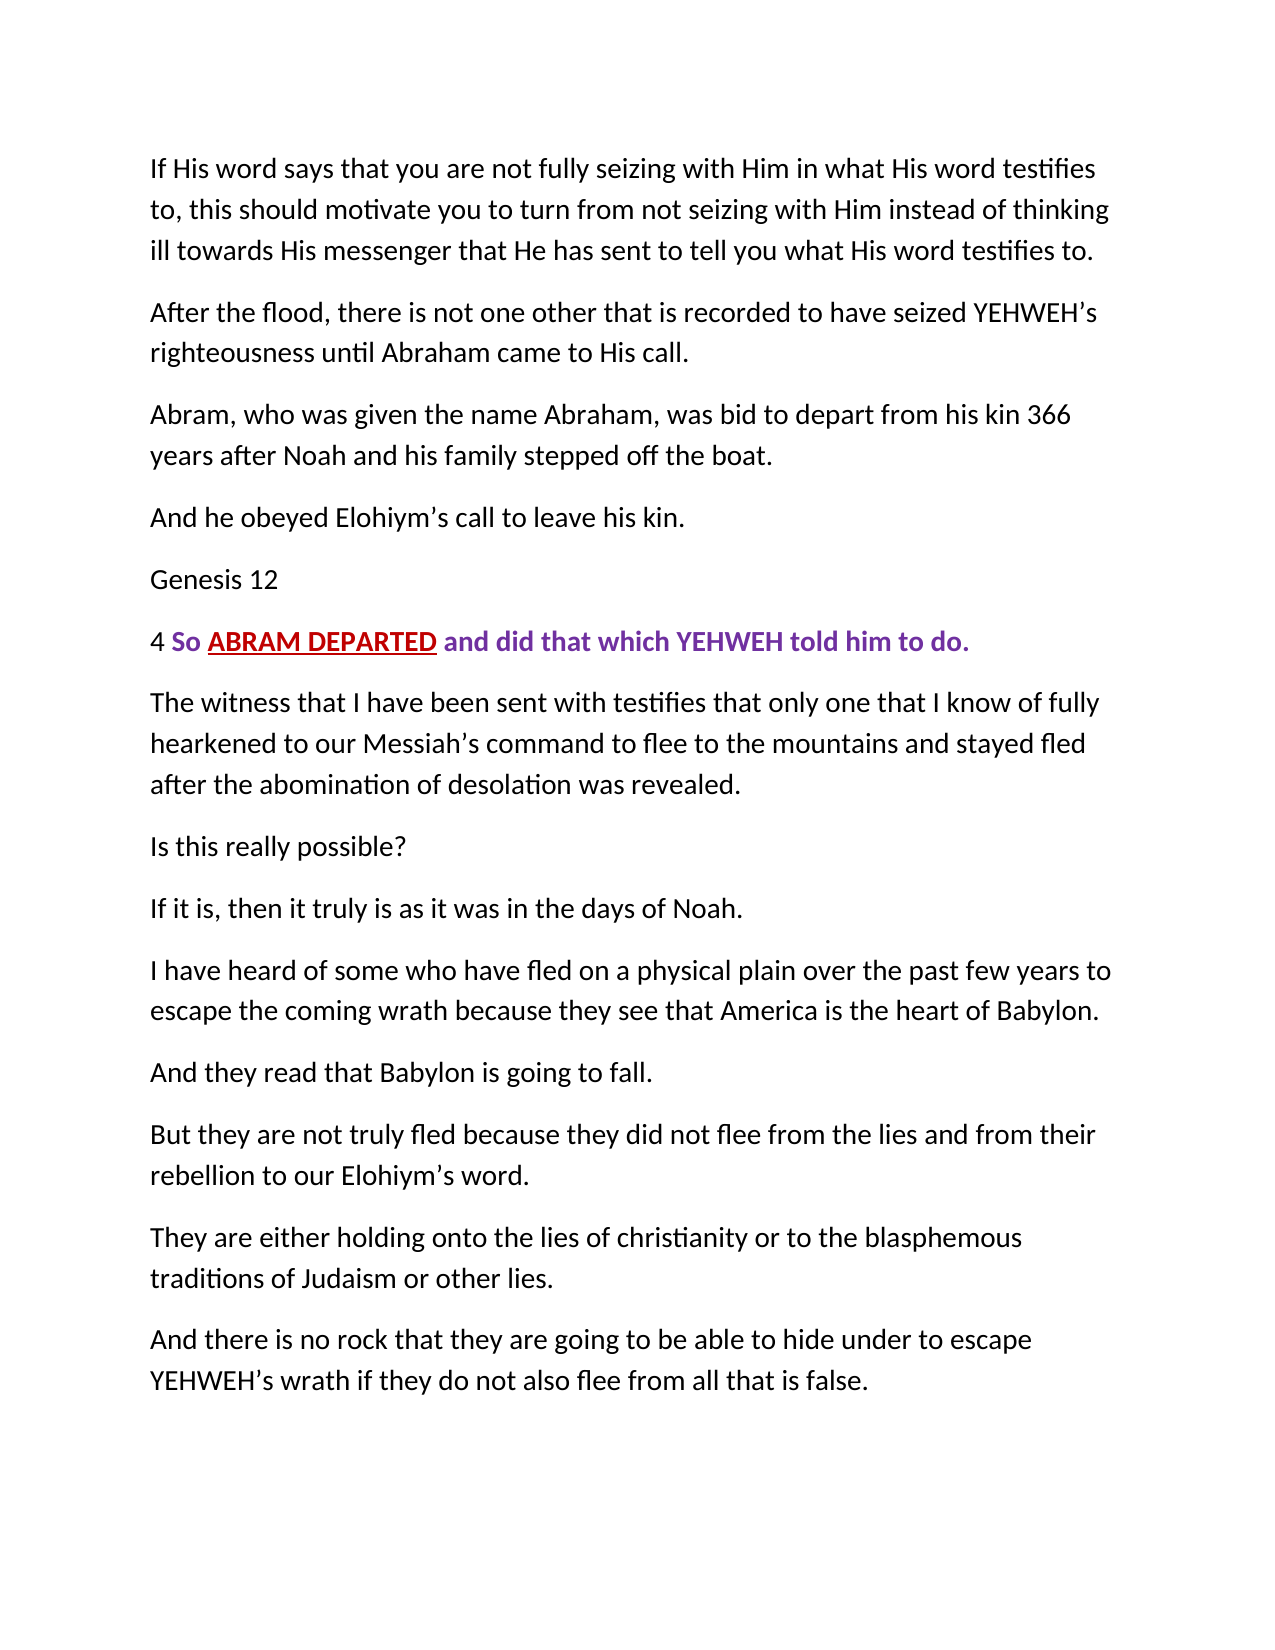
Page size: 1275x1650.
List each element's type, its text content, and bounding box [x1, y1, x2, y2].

text After the flood, there is not one other that is recorded to have seized YEHWEH’s righteousness until Abraham came to His call. [150, 294, 1125, 370]
text The witness that I have been sent with testifies that only one that I know of fully hearkened to our Messiah’s command to flee to the mountains and stayed fled after the abomination of desolation was revealed. [150, 684, 1125, 802]
text If His word says that you are not fully seizing with Him in what His word testifies to, this should motivate you to turn from not seizing with Him instead of thinking ill towards His messenger that He has sent to tell you what His word testifies to. [150, 150, 1125, 267]
text But they are not truly fled because they did not flee from the lies and from their rebellion to our Elohiym’s word. [150, 1116, 1125, 1193]
text And he obeyed Elohiym’s call to leave his kin. [150, 499, 1125, 535]
text Genesis 12 [150, 561, 1125, 596]
text If it is, then it truly is as it was in the days of Noah. [150, 890, 1125, 925]
text They are either holding onto the lies of christianity or to the blasphemous traditions of Judaism or other lies. [150, 1219, 1125, 1295]
text Is this really possible? [150, 828, 1125, 864]
text Abram, who was given the name Abraham, was bid to depart from his kin 366 years after Noah and his family stepped off the boat. [150, 396, 1125, 473]
text I have heard of some who have fled on a physical plain over the past few years to escape the coming wrath because they see that America is the heart of Babylon. [150, 952, 1125, 1028]
text And there is no rock that they are going to be able to hide under to escape YEHWEH’s wrath if they do not also flee from all that is false. [150, 1321, 1125, 1398]
text 4 So ABRAM DEPARTED and did that which YEHWEH told him to do. [150, 623, 1125, 658]
text And they read that Babylon is going to fall. [150, 1054, 1125, 1090]
